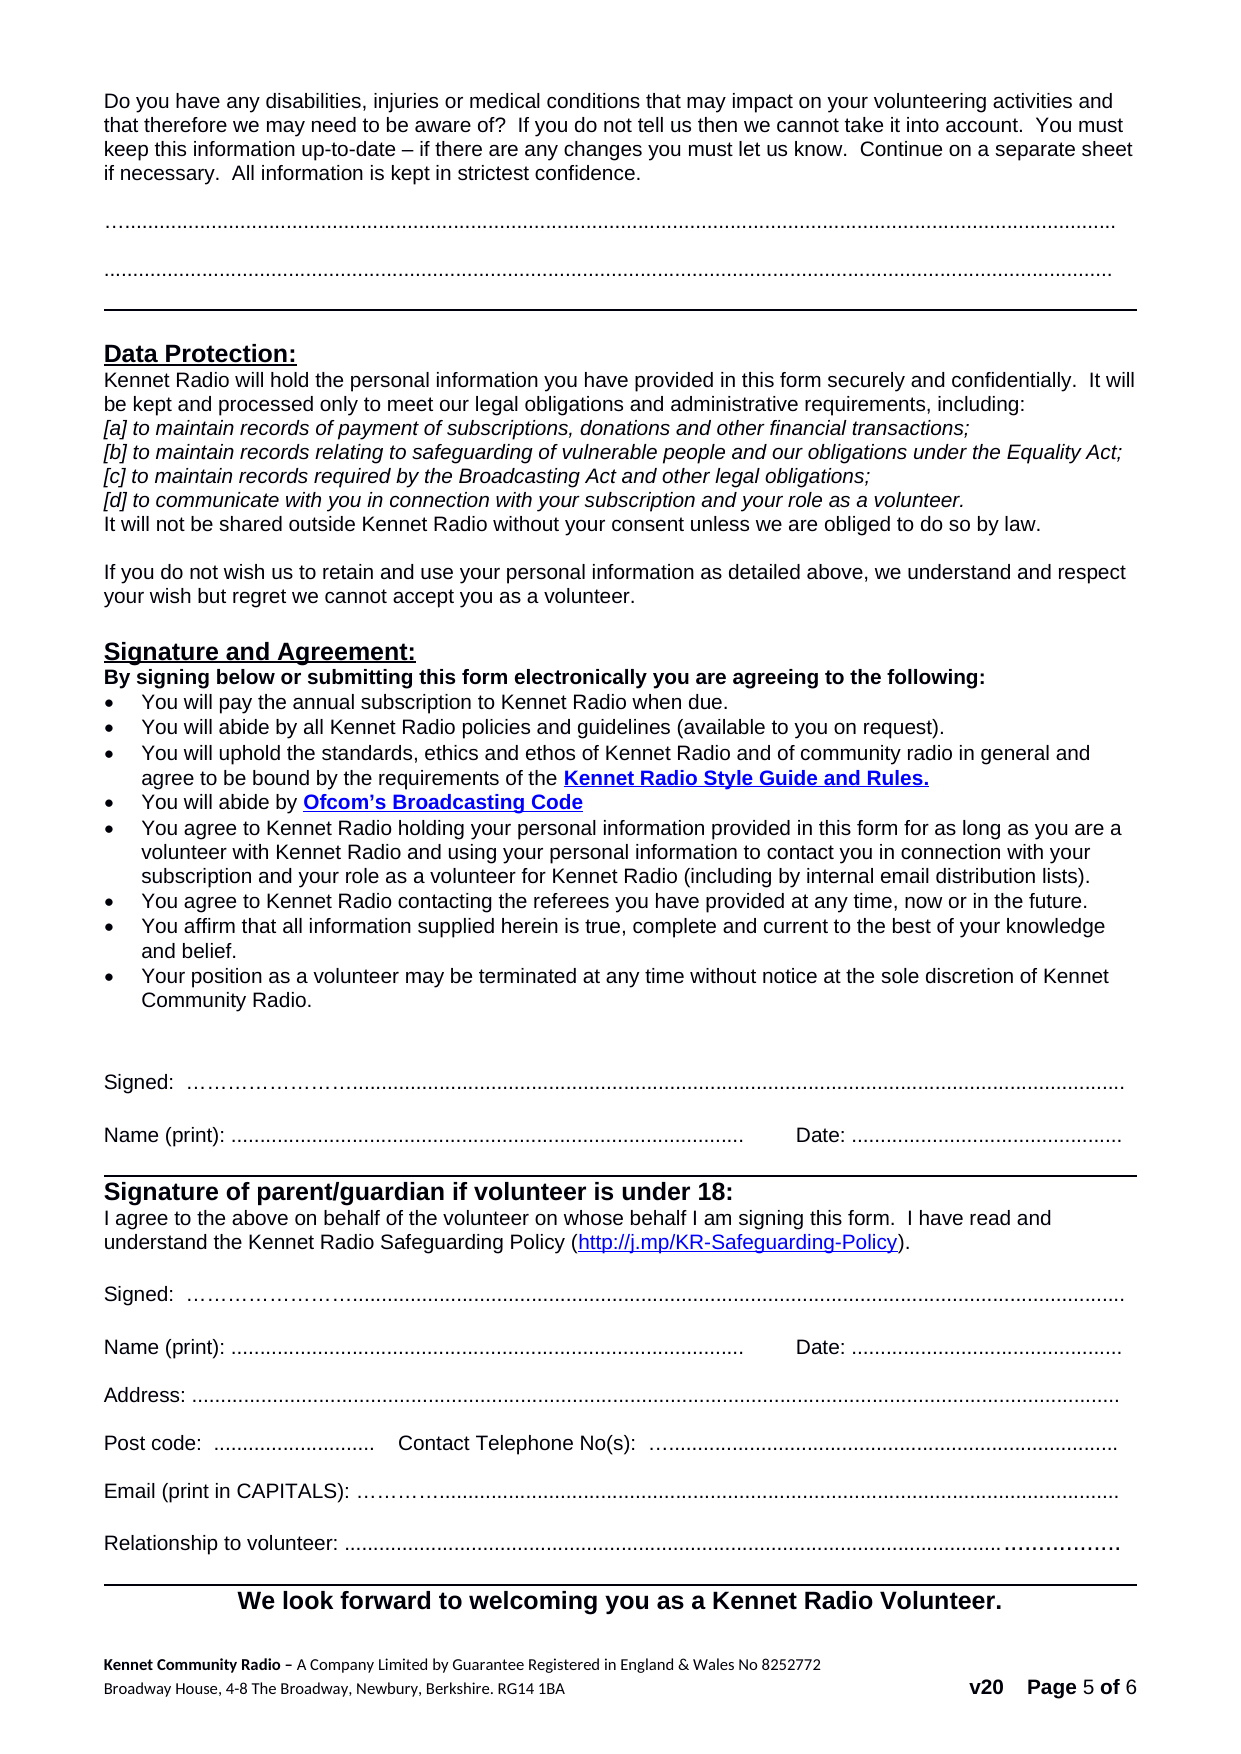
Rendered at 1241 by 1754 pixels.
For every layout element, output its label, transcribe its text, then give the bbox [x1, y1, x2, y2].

text Signature of parent/guardian if volunteer is under 18: [103, 1177, 1137, 1206]
text [a] to maintain records of payment of subscriptions, donations and other financial transactions; [103, 416, 1137, 440]
text Post code: ............................ Contact Telephone No(s): ….............................................................................. [103, 1431, 1137, 1455]
text By signing below or submitting this form electronically you are agreeing to the following: [103, 665, 1137, 689]
text ............................................................................................................................................................................... [103, 256, 1137, 280]
text Name (print): ......................................................................................... Date: ............................................... [103, 1335, 1137, 1359]
list You will abide by all Kennet Radio policies and guidelines (available to you on request). [103, 714, 1137, 740]
text Relationship to volunteer: ................................................................................................................................... [103, 1527, 1137, 1555]
text We look forward to welcoming you as a Kennet Radio Volunteer. [103, 1586, 1137, 1614]
list You agree to Kennet Radio holding your personal information provided in this form for as long as you are a volunteer with Kennet Radio and using your personal information to contact you in connection with your subscription and your role as a volunteer for Kennet Radio (including by internal email distribution lists). [103, 815, 1137, 888]
list You affirm that all information supplied herein is true, complete and current to the best of your knowledge and belief. [103, 913, 1137, 963]
text [c] to maintain records required by the Broadcasting Act and other legal obligations; [103, 464, 1137, 488]
list You will abide by Ofcom’s Broadcasting Code [103, 789, 1137, 815]
text Kennet Radio will hold the personal information you have provided in this form securely and confidentially. It will be kept and processed only to meet our legal obligations and administrative requirements, including: [103, 368, 1137, 416]
list You agree to Kennet Radio contacting the referees you have provided at any time, now or in the future. [103, 888, 1137, 913]
text …............................................................................................................................................................................ [103, 208, 1137, 232]
text Signed: ……………………...................................................................................................................................... [103, 1282, 1137, 1306]
list Your position as a volunteer may be terminated at any time without notice at the sole discretion of Kennet Community Radio. [103, 963, 1137, 1012]
text If you do not wish us to retain and use your personal information as detailed above, we understand and respect your wish but regret we cannot accept you as a volunteer. [103, 560, 1137, 608]
text It will not be shared outside Kennet Radio without your consent unless we are obliged to do so by law. [103, 512, 1137, 536]
text Address: ................................................................................................................................................................. [103, 1383, 1137, 1407]
text Signature and Agreement: [103, 636, 1137, 665]
list You will uphold the standards, ethics and ethos of Kennet Radio and of community radio in general and agree to be bound by the requirements of the Kennet Radio Style Guide and Rules. [103, 740, 1137, 789]
text I agree to the above on behalf of the volunteer on whose behalf I am signing this form. I have read and understand the Kennet Radio Safeguarding Policy (http://j.mp/KR-Safeguarding-Policy). [103, 1206, 1137, 1253]
text Data Protection: [103, 339, 1137, 368]
text [d] to communicate with you in connection with your subscription and your role as a volunteer. [103, 488, 1137, 512]
text Name (print): ......................................................................................... Date: ............................................... [103, 1122, 1137, 1146]
text [b] to maintain records relating to safeguarding of vulnerable people and our obligations under the Equality Act; [103, 440, 1137, 464]
list You will pay the annual subscription to Kennet Radio when due. [103, 689, 1137, 714]
text Do you have any disabilities, injuries or medical conditions that may impact on your volunteering activities and that therefore we may need to be aware of? If you do not tell us then we cannot take it into account. You must keep this information up-to-date – if there are any changes you must let us know. Continue on a separate sheet if necessary. All information is kept in strictest confidence. [103, 89, 1137, 184]
text Signed: ……………………...................................................................................................................................... [103, 1070, 1137, 1094]
text Email (print in CAPITALS): …………...................................................................................................................... [103, 1479, 1137, 1503]
